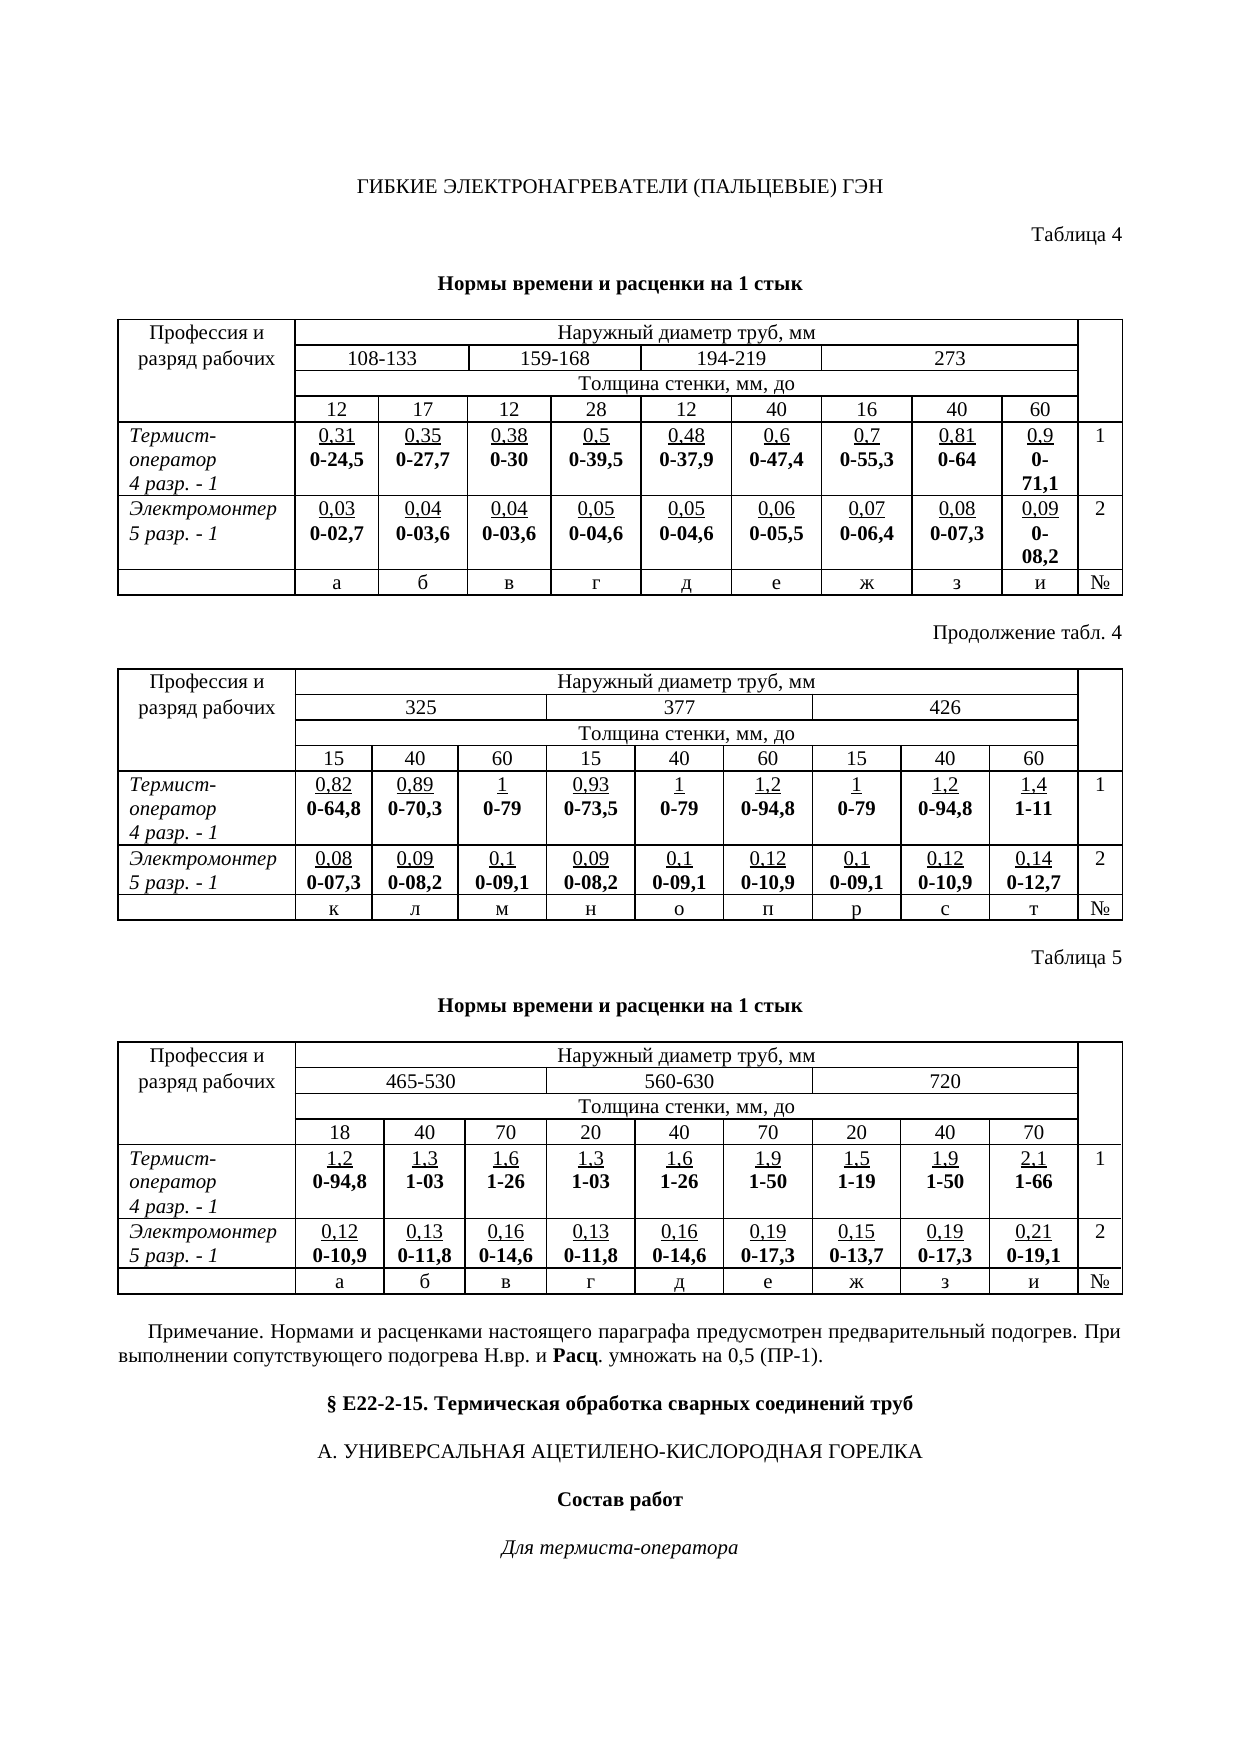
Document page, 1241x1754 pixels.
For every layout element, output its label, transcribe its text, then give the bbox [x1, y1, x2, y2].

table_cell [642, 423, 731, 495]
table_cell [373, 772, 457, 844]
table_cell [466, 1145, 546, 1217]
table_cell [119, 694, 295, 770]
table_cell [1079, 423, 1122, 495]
text Таблица 4 [118, 222, 1122, 246]
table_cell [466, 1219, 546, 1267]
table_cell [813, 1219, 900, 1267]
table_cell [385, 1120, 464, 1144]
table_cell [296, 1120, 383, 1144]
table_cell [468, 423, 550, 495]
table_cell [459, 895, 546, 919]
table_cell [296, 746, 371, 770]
text ГИБКИЕ ЭЛЕКТРОНАГРЕВАТЕЛИ (ПАЛЬЦЕВЫЕ) ГЭН [118, 174, 1122, 198]
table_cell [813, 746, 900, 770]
text А. УНИВЕРСАЛЬНАЯ АЦЕТИЛЕНО-КИСЛОРОДНАЯ ГОРЕЛКА [118, 1439, 1122, 1463]
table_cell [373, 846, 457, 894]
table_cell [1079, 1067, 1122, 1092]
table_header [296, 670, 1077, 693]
text Продолжение табл. 4 [118, 620, 1122, 644]
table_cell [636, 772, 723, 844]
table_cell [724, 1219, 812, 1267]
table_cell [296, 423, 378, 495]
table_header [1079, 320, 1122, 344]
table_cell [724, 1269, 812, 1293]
subtitle § Е22-2-15. Термическая обработка сварных соединений труб [118, 1391, 1122, 1415]
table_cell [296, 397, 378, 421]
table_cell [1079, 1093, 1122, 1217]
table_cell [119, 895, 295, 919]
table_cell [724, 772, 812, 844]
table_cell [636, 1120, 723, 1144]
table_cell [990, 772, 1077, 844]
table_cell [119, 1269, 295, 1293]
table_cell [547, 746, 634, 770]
text Для термиста-оператора [118, 1535, 1122, 1559]
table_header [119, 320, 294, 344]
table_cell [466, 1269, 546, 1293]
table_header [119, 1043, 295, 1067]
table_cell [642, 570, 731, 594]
text Примечание. Нормами и расценками настоящего параграфа предусмотрен предварительный подогрев. При выполнении сопутствующего подогрева Н.вр. и Расц. умножать на 0,5 (ПР-1). [118, 1318, 1122, 1367]
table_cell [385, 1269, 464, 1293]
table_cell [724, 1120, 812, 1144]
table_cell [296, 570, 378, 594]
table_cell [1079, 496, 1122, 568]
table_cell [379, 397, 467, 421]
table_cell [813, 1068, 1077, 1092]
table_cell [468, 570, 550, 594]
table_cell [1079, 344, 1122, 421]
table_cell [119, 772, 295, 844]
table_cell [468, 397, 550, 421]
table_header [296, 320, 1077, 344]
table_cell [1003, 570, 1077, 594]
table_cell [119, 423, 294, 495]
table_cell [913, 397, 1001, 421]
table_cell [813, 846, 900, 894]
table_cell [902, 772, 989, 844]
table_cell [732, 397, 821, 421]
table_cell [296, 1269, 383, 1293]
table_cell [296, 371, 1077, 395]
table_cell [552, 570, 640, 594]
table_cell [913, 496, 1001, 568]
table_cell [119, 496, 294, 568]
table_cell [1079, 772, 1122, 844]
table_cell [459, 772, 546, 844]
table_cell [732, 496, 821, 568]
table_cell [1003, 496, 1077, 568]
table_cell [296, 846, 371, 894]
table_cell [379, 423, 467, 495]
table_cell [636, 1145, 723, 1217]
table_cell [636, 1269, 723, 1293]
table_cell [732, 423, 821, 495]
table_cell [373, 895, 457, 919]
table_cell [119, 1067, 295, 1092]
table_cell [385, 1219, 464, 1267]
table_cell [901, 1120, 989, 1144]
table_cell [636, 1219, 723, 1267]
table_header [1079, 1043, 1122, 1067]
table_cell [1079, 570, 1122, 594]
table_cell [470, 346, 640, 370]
subtitle Нормы времени и расценки на 1 стык [118, 993, 1122, 1017]
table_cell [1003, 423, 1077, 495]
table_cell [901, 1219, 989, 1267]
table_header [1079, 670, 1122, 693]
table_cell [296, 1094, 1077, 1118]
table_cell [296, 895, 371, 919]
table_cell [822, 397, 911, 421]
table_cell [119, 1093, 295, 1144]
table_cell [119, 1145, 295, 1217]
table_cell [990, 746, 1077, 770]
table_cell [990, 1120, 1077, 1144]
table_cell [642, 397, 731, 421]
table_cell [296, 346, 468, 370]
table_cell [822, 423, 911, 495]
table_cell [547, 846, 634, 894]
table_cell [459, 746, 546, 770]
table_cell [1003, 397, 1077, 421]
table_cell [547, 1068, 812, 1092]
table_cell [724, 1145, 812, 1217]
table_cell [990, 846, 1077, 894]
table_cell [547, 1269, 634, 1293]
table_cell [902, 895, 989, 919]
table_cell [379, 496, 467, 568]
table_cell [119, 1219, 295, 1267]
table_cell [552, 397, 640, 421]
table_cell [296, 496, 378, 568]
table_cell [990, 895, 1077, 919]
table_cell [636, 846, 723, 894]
text Таблица 5 [118, 945, 1122, 969]
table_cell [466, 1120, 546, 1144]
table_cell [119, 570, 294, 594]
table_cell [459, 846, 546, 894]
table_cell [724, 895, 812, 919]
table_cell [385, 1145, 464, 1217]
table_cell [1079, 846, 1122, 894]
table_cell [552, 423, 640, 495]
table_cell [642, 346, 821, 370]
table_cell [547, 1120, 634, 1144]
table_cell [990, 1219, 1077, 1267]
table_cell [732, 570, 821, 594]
subtitle Состав работ [118, 1487, 1122, 1511]
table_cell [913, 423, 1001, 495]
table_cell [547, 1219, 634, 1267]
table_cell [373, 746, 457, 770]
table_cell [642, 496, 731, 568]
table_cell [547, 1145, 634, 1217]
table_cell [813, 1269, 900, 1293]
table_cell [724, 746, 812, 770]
subtitle Нормы времени и расценки на 1 стык [118, 270, 1122, 294]
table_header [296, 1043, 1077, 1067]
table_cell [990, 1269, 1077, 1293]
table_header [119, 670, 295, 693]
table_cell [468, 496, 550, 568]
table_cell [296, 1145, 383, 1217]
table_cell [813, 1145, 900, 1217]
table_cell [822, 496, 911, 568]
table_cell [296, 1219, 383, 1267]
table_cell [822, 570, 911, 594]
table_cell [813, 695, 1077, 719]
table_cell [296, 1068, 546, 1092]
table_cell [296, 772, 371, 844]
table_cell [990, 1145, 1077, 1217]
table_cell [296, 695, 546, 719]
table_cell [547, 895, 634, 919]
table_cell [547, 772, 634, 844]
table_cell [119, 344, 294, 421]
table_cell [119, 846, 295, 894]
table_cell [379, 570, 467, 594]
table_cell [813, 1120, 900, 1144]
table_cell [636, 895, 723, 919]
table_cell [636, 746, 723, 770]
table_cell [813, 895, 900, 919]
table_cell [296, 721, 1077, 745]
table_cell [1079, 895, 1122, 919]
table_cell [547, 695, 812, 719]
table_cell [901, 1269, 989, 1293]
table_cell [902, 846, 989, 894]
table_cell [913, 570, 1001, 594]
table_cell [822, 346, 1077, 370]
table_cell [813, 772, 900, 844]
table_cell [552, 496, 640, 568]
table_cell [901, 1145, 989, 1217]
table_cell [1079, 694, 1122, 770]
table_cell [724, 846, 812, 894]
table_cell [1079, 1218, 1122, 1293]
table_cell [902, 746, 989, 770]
